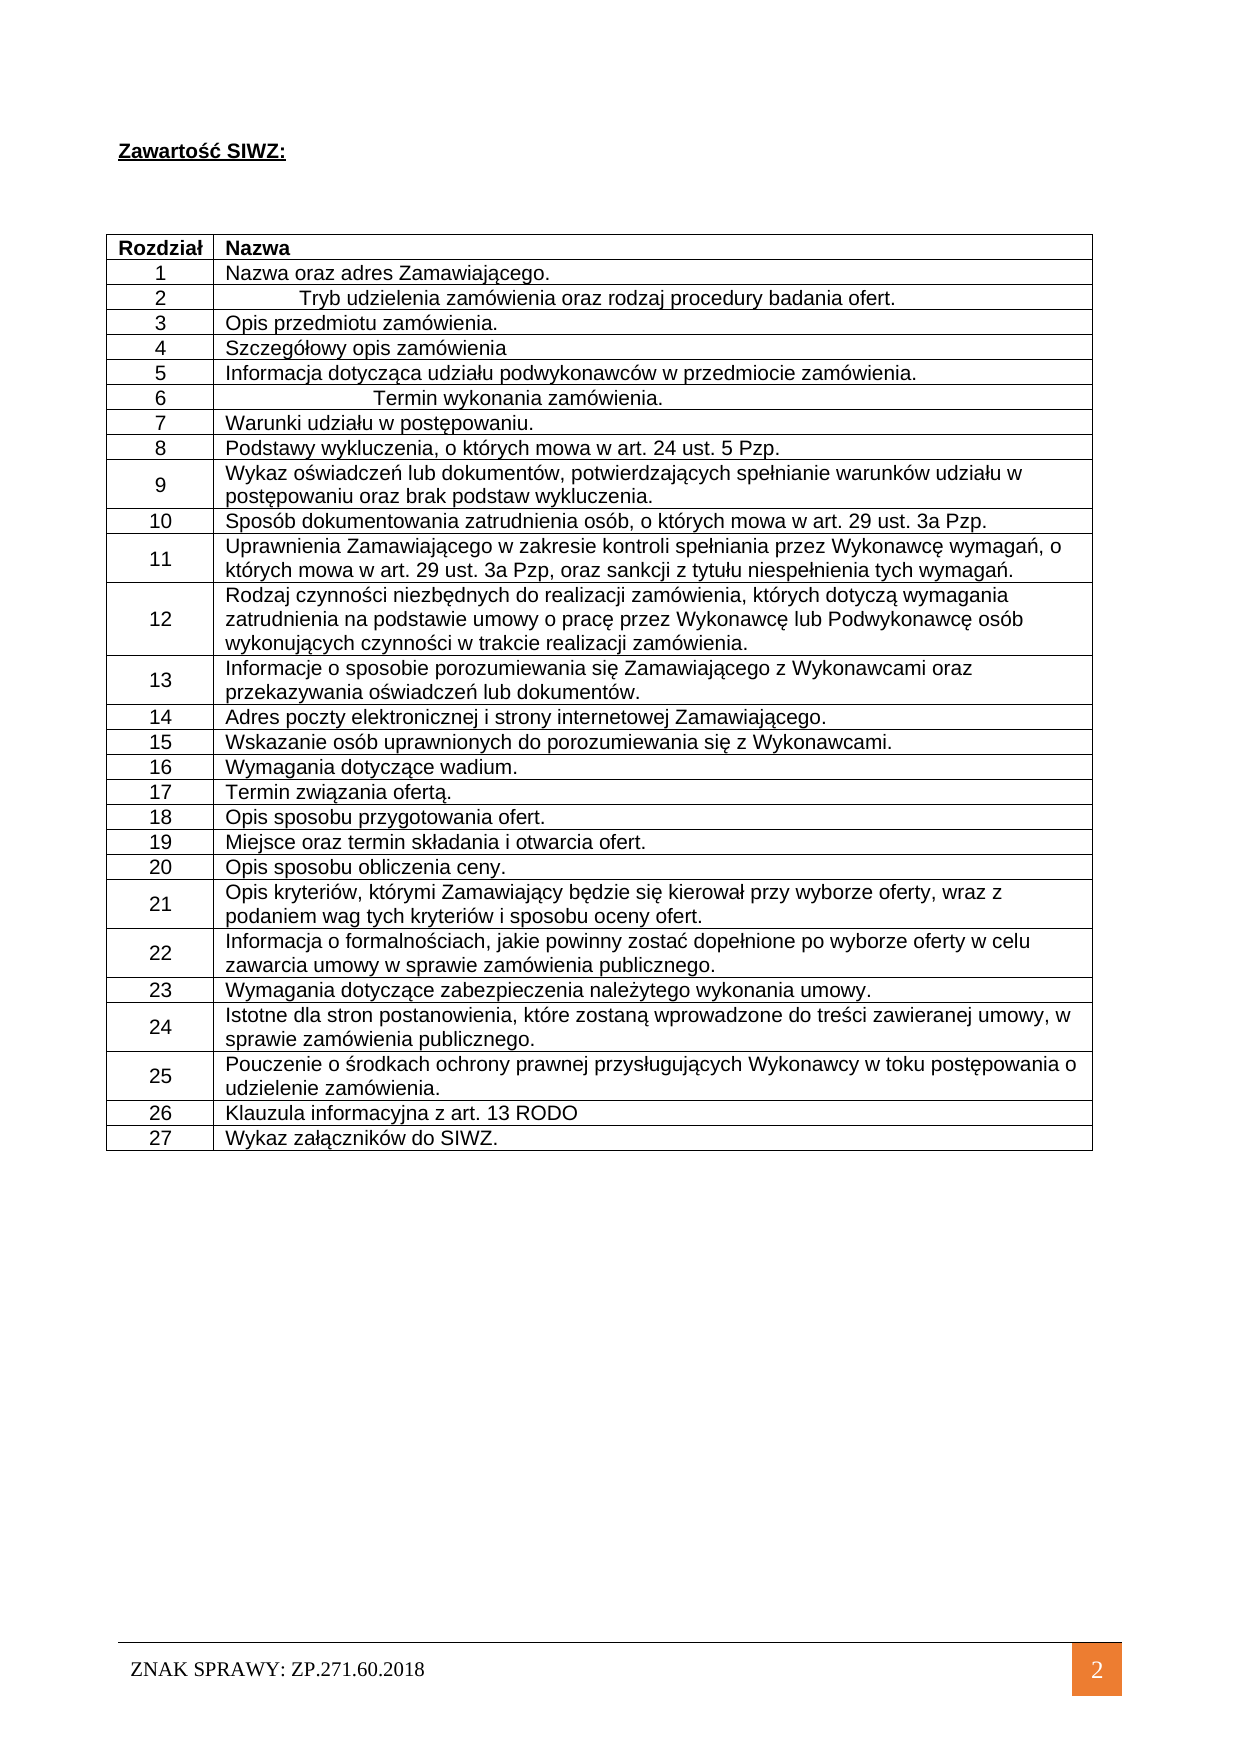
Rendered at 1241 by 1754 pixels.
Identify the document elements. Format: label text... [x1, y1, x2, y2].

table_cell Wykaz załączników do SIWZ. [214, 1126, 1092, 1150]
table_cell 24 [107, 1003, 213, 1051]
table_cell Szczegółowy opis zamówienia [214, 335, 1092, 359]
table_cell Opis sposobu przygotowania ofert. [214, 805, 1092, 829]
table_cell Tryb udzielenia zamówienia oraz rodzaj procedury badania ofert. [214, 285, 1092, 309]
table_cell 12 [107, 583, 213, 655]
table_cell 11 [107, 534, 213, 582]
table_cell Wskazanie osób uprawnionych do porozumiewania się z Wykonawcami. [214, 730, 1092, 754]
table_cell 5 [107, 360, 213, 384]
table_cell Opis kryteriów, którymi Zamawiający będzie się kierował przy wyborze oferty, wraz z podaniem wag tych kryteriów i sposobu oceny ofert. [214, 880, 1092, 928]
table_cell Termin wykonania zamówienia. [214, 385, 1092, 409]
table_cell Uprawnienia Zamawiającego w zakresie kontroli spełniania przez Wykonawcę wymagań, o których mowa w art. 29 ust. 3a Pzp, oraz sankcji z tytułu niespełnienia tych wymagań. [214, 534, 1092, 582]
table_cell 10 [107, 509, 213, 533]
table_cell Informacja dotycząca udziału podwykonawców w przedmiocie zamówienia. [214, 360, 1092, 384]
table_cell 9 [107, 460, 213, 508]
table_cell 6 [107, 385, 213, 409]
table_cell Informacja o formalnościach, jakie powinny zostać dopełnione po wyborze oferty w celu zawarcia umowy w sprawie zamówienia publicznego. [214, 929, 1092, 977]
table_cell 15 [107, 730, 213, 754]
table_cell 26 [107, 1101, 213, 1125]
table_cell 18 [107, 805, 213, 829]
table_cell 7 [107, 410, 213, 434]
table_cell Pouczenie o środkach ochrony prawnej przysługujących Wykonawcy w toku postępowania o udzielenie zamówienia. [214, 1052, 1092, 1100]
table_cell Klauzula informacyjna z art. 13 RODO [214, 1101, 1092, 1125]
table_cell 2 [107, 285, 213, 309]
table_cell 16 [107, 755, 213, 779]
table_cell Rodzaj czynności niezbędnych do realizacji zamówienia, których dotyczą wymagania zatrudnienia na podstawie umowy o pracę przez Wykonawcę lub Podwykonawcę osób wykonujących czynności w trakcie realizacji zamówienia. [214, 583, 1092, 655]
table_cell Opis sposobu obliczenia ceny. [214, 855, 1092, 879]
table_cell Informacje o sposobie porozumiewania się Zamawiającego z Wykonawcami oraz przekazywania oświadczeń lub dokumentów. [214, 656, 1092, 704]
table_cell 22 [107, 929, 213, 977]
table_cell 8 [107, 435, 213, 459]
table_cell 13 [107, 656, 213, 704]
table_cell Wykaz oświadczeń lub dokumentów, potwierdzających spełnianie warunków udziału w postępowaniu oraz brak podstaw wykluczenia. [214, 460, 1092, 508]
table_cell 19 [107, 830, 213, 854]
table_cell Sposób dokumentowania zatrudnienia osób, o których mowa w art. 29 ust. 3a Pzp. [214, 509, 1092, 533]
text Zawartość SIWZ: [118, 138, 1122, 162]
table_cell 3 [107, 310, 213, 334]
table_header Nazwa [214, 235, 1092, 259]
table_cell 25 [107, 1052, 213, 1100]
table_cell 27 [107, 1126, 213, 1150]
table_cell Wymagania dotyczące zabezpieczenia należytego wykonania umowy. [214, 978, 1092, 1002]
table_cell Opis przedmiotu zamówienia. [214, 310, 1092, 334]
table_cell 4 [107, 335, 213, 359]
table_cell Termin związania ofertą. [214, 780, 1092, 804]
table_cell 17 [107, 780, 213, 804]
table_cell 20 [107, 855, 213, 879]
table_cell 1 [107, 260, 213, 284]
table_cell Wymagania dotyczące wadium. [214, 755, 1092, 779]
table_cell Podstawy wykluczenia, o których mowa w art. 24 ust. 5 Pzp. [214, 435, 1092, 459]
table_cell Miejsce oraz termin składania i otwarcia ofert. [214, 830, 1092, 854]
table_cell Warunki udziału w postępowaniu. [214, 410, 1092, 434]
table_cell Nazwa oraz adres Zamawiającego. [214, 260, 1092, 284]
table_cell 21 [107, 880, 213, 928]
table_cell 23 [107, 978, 213, 1002]
table_cell Istotne dla stron postanowienia, które zostaną wprowadzone do treści zawieranej umowy, w sprawie zamówienia publicznego. [214, 1003, 1092, 1051]
table_cell 14 [107, 705, 213, 729]
table_cell Adres poczty elektronicznej i strony internetowej Zamawiającego. [214, 705, 1092, 729]
table_header Rozdział [107, 235, 213, 259]
